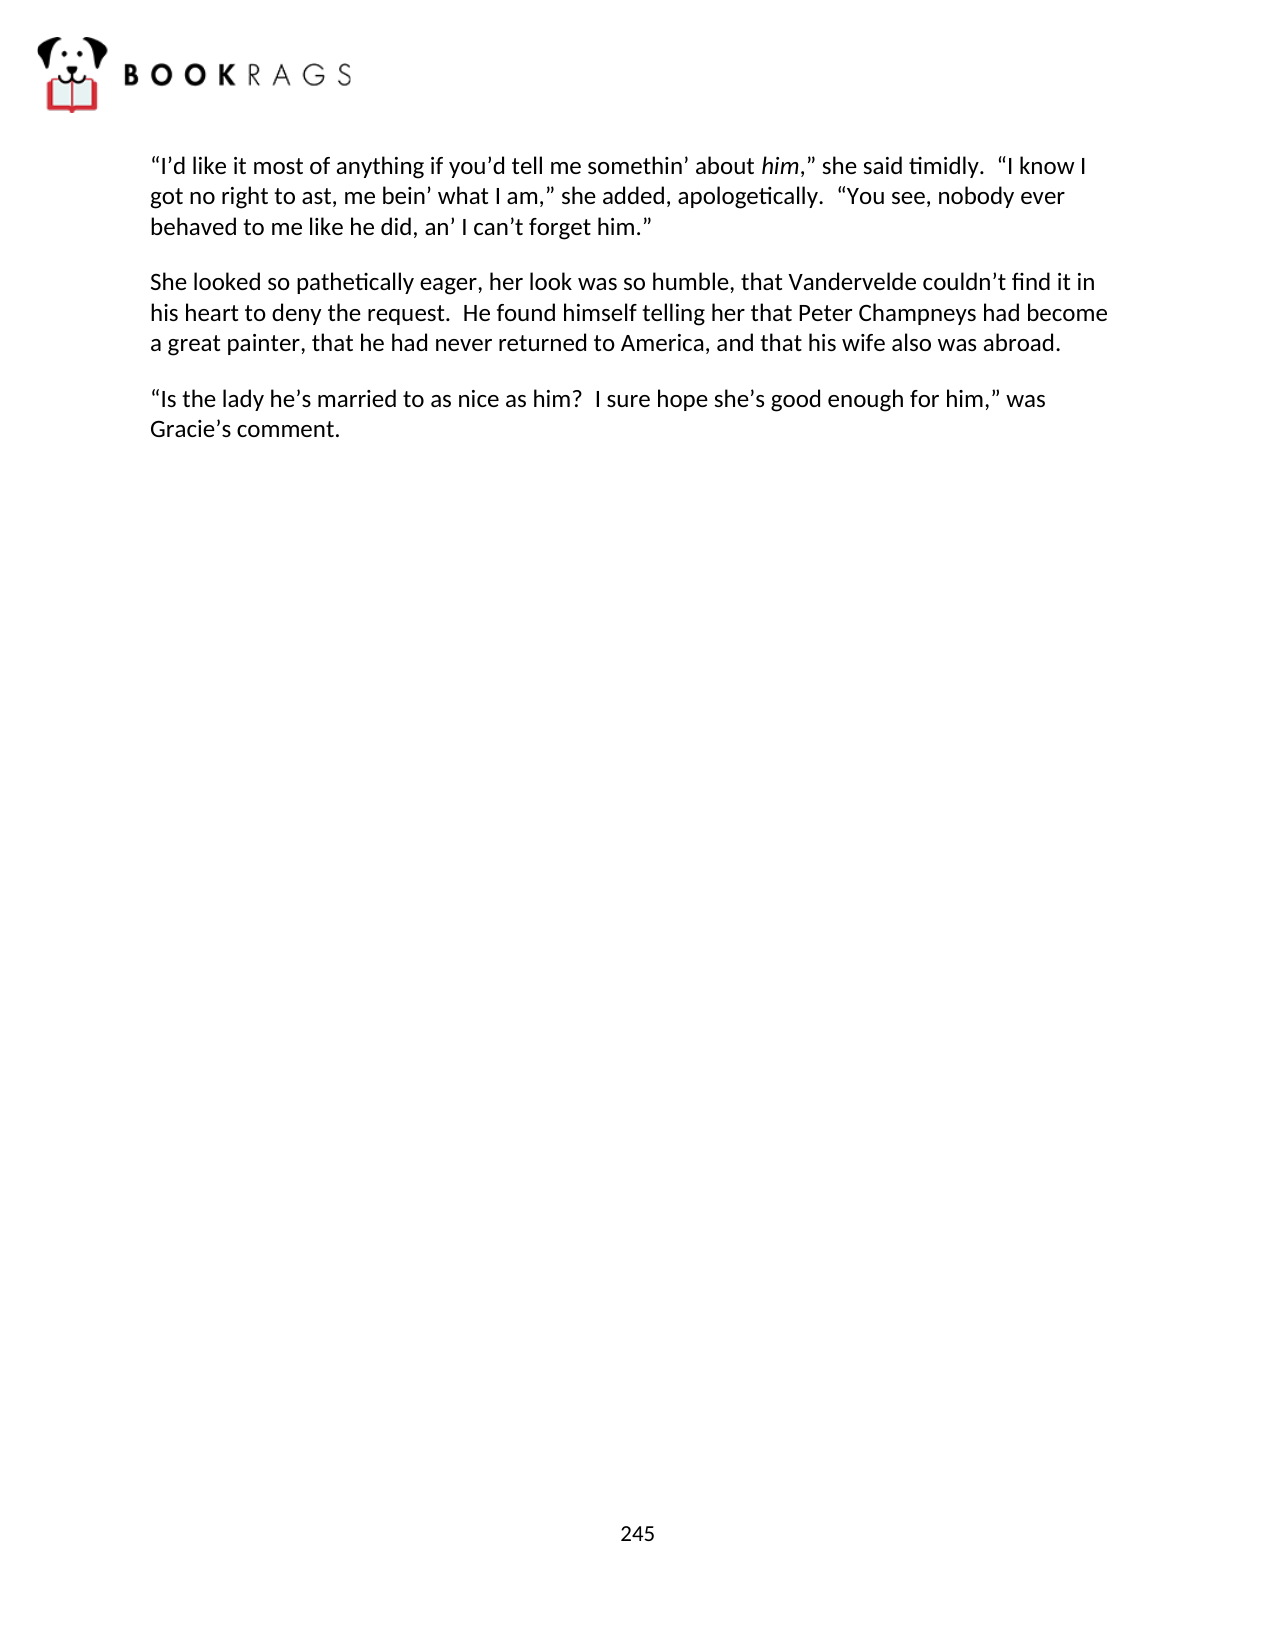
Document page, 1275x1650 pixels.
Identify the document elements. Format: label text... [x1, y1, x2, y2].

text “I’d like it most of anything if you’d tell me somethin’ about him,” she said timidly. “I know I got no right to ast, me bein’ what I am,” she added, apologetically. “You see, nobody ever behaved to me like he did, an’ I can’t forget him.” [150, 150, 1125, 242]
picture [37, 37, 351, 113]
text She looked so pathetically eager, her look was so humble, that Vandervelde couldn’t find it in his heart to deny the request. He found himself telling her that Peter Champneys had become a great painter, that he had never returned to America, and that his wife also was abroad. [150, 267, 1125, 358]
text “Is the lady he’s married to as nice as him? I sure hope she’s good enough for him,” was Gracie’s comment. [150, 383, 1125, 444]
